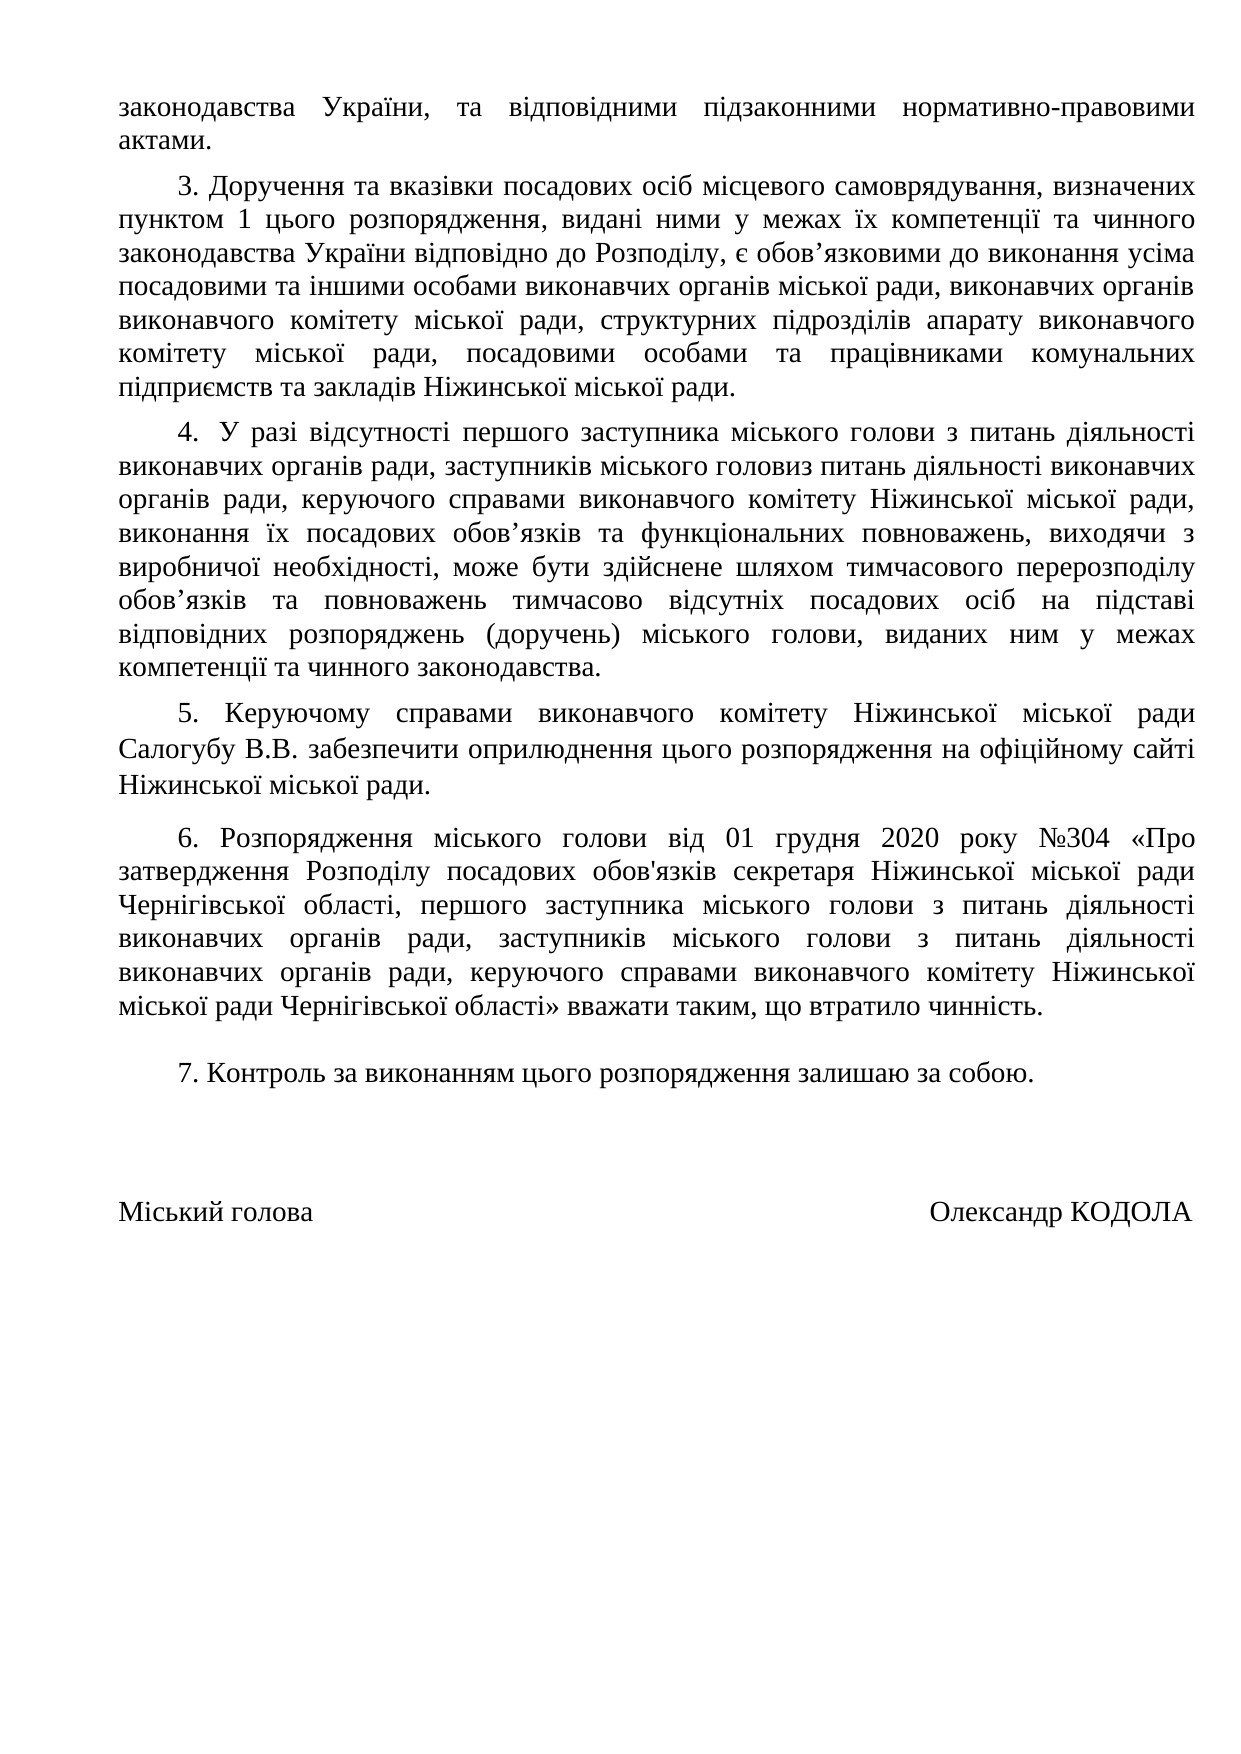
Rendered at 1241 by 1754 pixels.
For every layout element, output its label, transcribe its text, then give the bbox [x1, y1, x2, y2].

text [118, 89, 1196, 156]
text 7. Контроль за виконанням цього розпорядження залишаю за собою. [118, 1055, 1196, 1088]
text 5. Керуючому справами виконавчого комітету Ніжинської міської ради Салогубу В.В. забезпечити оприлюднення цього розпорядження на офіційному сайті Ніжинської міської ради. [118, 695, 1196, 801]
text Міський голова Олександр КОДОЛА [118, 1194, 1196, 1227]
text 4. У разі відсутності першого заступника міського голови з питань діяльності виконавчих органів ради, заступників міського головиз питань діяльності виконавчих органів ради, керуючого справами виконавчого комітету Ніжинської міської ради, виконання їх посадових обов’язків та функціональних повноважень, виходячи з виробничої необхідності, може бути здійснене шляхом тимчасового перерозподілу обов’язків та повноважень тимчасово відсутніх посадових осіб на підставі відповідних розпоряджень (доручень) міського голови, виданих ним у межах компетенції та чинного законодавства. [118, 414, 1196, 683]
text 6. Розпорядження міського голови від 01 грудня 2020 року №304 «Про затвердження Розподілу посадових обов'язків секретаря Ніжинської міської ради Чернігівської області, першого заступника міського голови з питань діяльності виконавчих органів ради, заступників міського голови з питань діяльності виконавчих органів ради, керуючого справами виконавчого комітету Ніжинської міської ради Чернігівської області» вважати таким, що втратило чинність. [118, 820, 1196, 1021]
text 3. Доручення та вказівки посадових осіб місцевого самоврядування, визначених пунктом 1 цього розпорядження, видані ними у межах їх компетенції та чинного законодавства України відповідно до Розподілу, є обов’язковими до виконання усіма посадовими та іншими особами виконавчих органів міської ради, виконавчих органів виконавчого комітету міської ради, структурних підрозділів апарату виконавчого комітету міської ради, посадовими особами та працівниками комунальних підприємств та закладів Ніжинської міської ради. [118, 168, 1196, 402]
